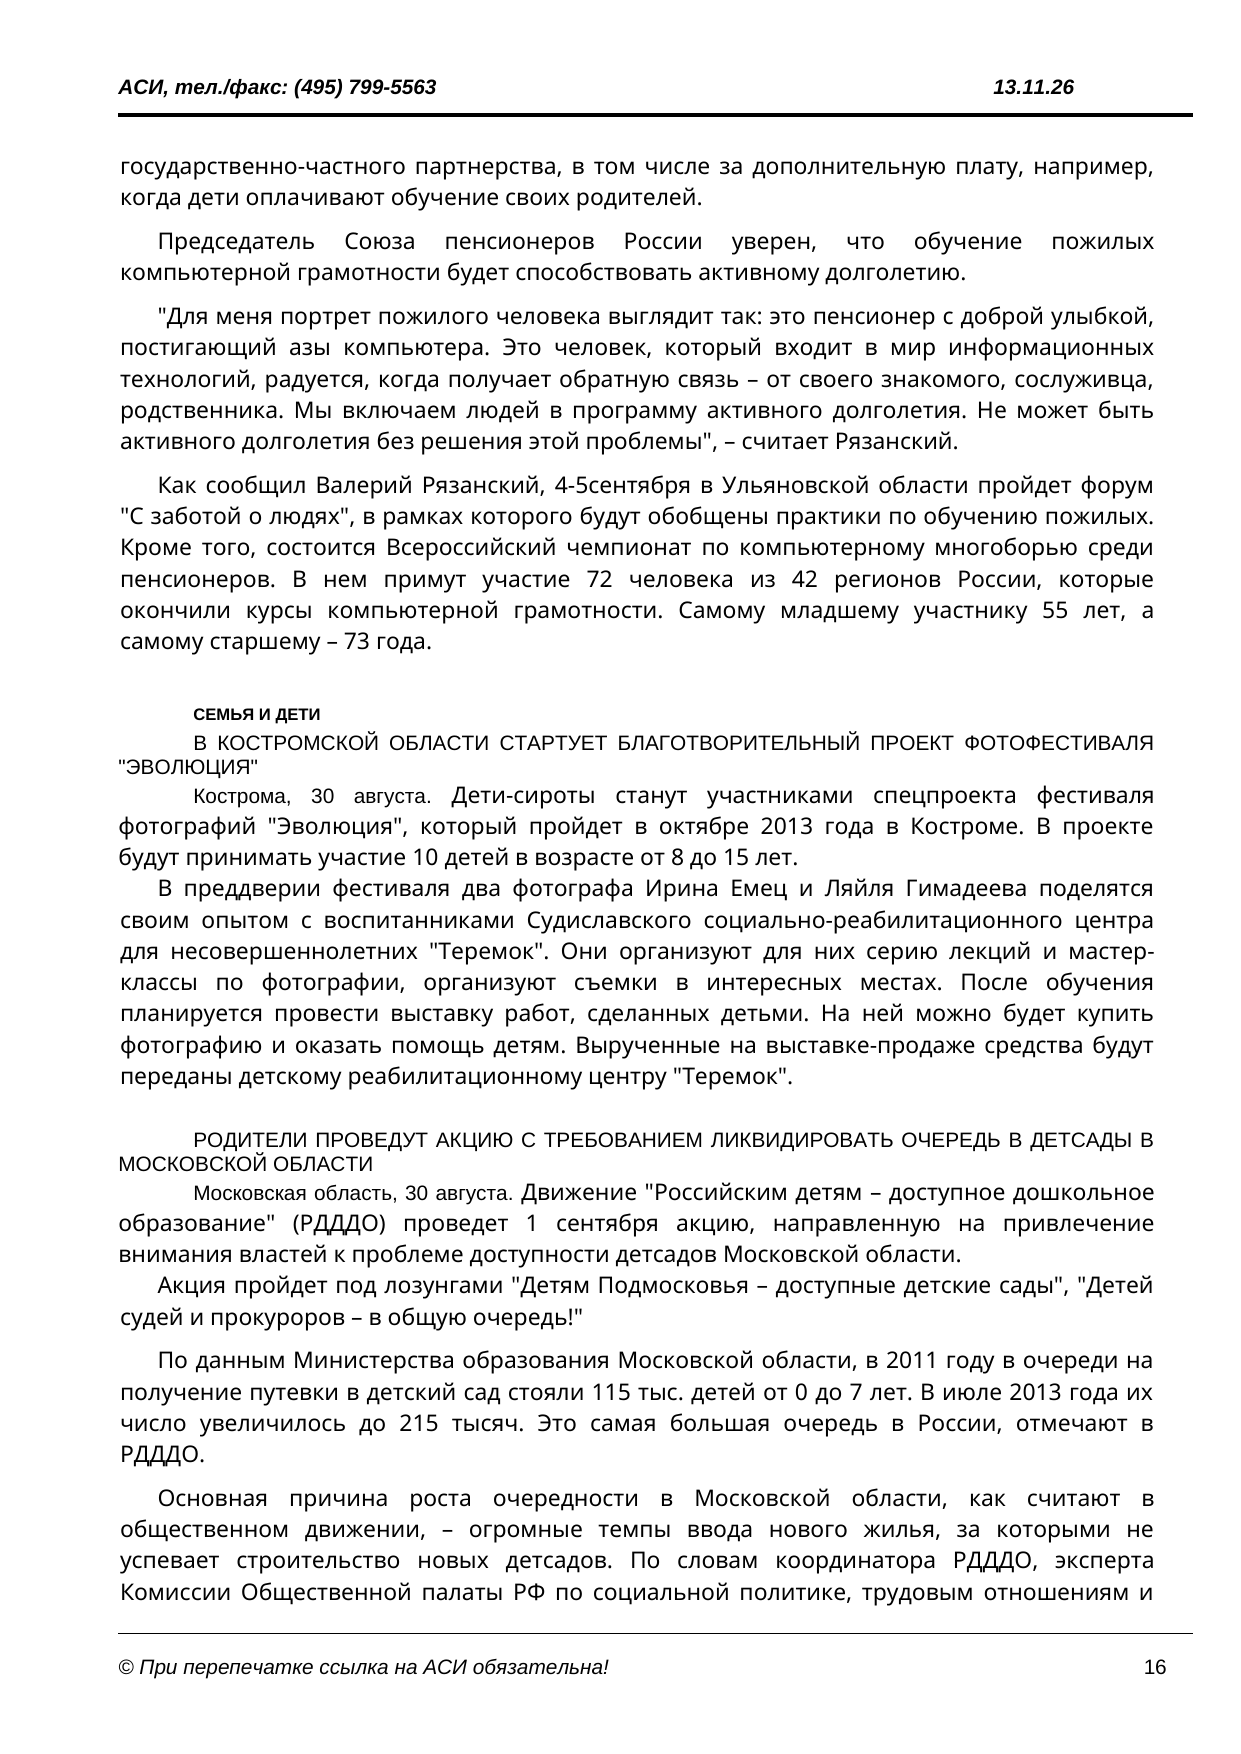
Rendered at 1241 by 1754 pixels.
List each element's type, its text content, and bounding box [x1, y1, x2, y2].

table_cell В КОСТРОМСКОЙ ОБЛАСТИ СТАРТУЕТ БЛАГОТВОРИТЕЛЬНЫЙ ПРОЕКТ ФОТОФЕСТИВАЛЯ "ЭВОЛЮЦИЯ" Кострома, 30 августа. Дети-сироты станут участниками спецпроекта фестиваля фотографий "Эволюция", который пройдет в октябре 2013 года в Костроме. В проекте будут принимать участие 10 детей в возрасте от 8 до 15 лет. В преддверии фестиваля два фотографа Ирина Емец и Ляйля Гимадеева поделятся своим опытом с воспитанниками Судиславского социально-реабилитационного центра для несовершеннолетних "Теремок". Они организуют для них серию лекций и мастер-классы по фотографии, организуют съемки в интересных местах. После обучения планируется провести выставку работ, сделанных детьми. На ней можно будет купить фотографию и оказать помощь детям. Вырученные на выставке-продаже средства будут переданы детскому реабилитационному центру "Теремок". [107, 731, 1167, 1127]
table_cell Семья и дети [107, 693, 1167, 731]
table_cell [107, 1128, 1167, 1607]
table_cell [107, 150, 1167, 693]
